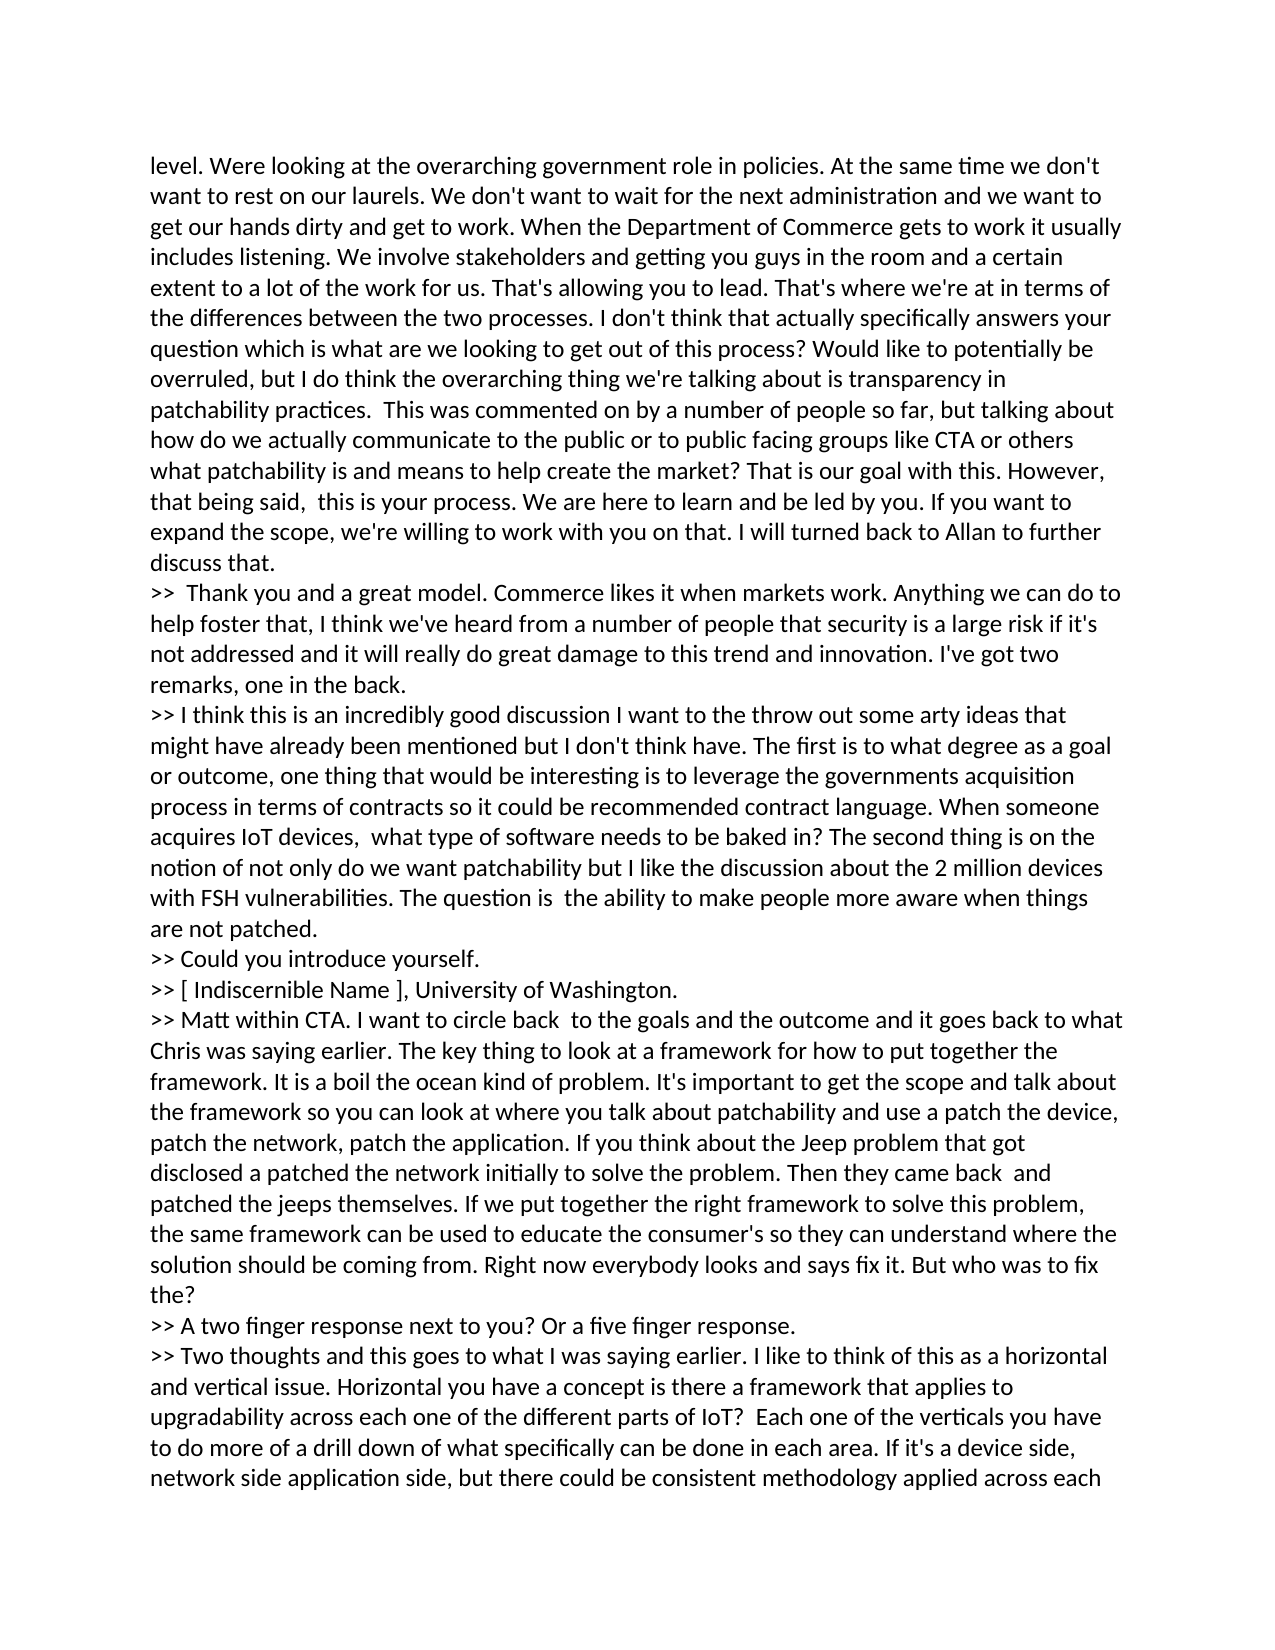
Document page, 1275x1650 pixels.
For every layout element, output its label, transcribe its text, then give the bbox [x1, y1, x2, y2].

text >> Thank you and a great model. Commerce likes it when markets work. Anything we can do to help foster that, I think we've heard from a number of people that security is a large risk if it's not addressed and it will really do great damage to this trend and innovation. I've got two remarks, one in the back. [150, 577, 1125, 699]
text >> Matt within CTA. I want to circle back to the goals and the outcome and it goes back to what Chris was saying earlier. The key thing to look at a framework for how to put together the framework. It is a boil the ocean kind of problem. It's important to get the scope and talk about the framework so you can look at where you talk about patchability and use a patch the device, patch the network, patch the application. If you think about the Jeep problem that got disclosed a patched the network initially to solve the problem. Then they came back and patched the jeeps themselves. If we put together the right framework to solve this problem, the same framework can be used to educate the consumer's so they can understand where the solution should be coming from. Right now everybody looks and says fix it. But who was to fix the? [150, 1004, 1125, 1310]
text >> [ Indiscernible Name ], University of Washington. [150, 974, 1125, 1004]
text >> Could you introduce yourself. [150, 943, 1125, 974]
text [150, 1340, 1125, 1493]
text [150, 150, 1125, 577]
text >> I think this is an incredibly good discussion I want to the throw out some arty ideas that might have already been mentioned but I don't think have. The first is to what degree as a goal or outcome, one thing that would be interesting is to leverage the governments acquisition process in terms of contracts so it could be recommended contract language. When someone acquires IoT devices, what type of software needs to be baked in? The second thing is on the notion of not only do we want patchability but I like the discussion about the 2 million devices with FSH vulnerabilities. The question is the ability to make people more aware when things are not patched. [150, 699, 1125, 943]
text >> A two finger response next to you? Or a five finger response. [150, 1310, 1125, 1340]
